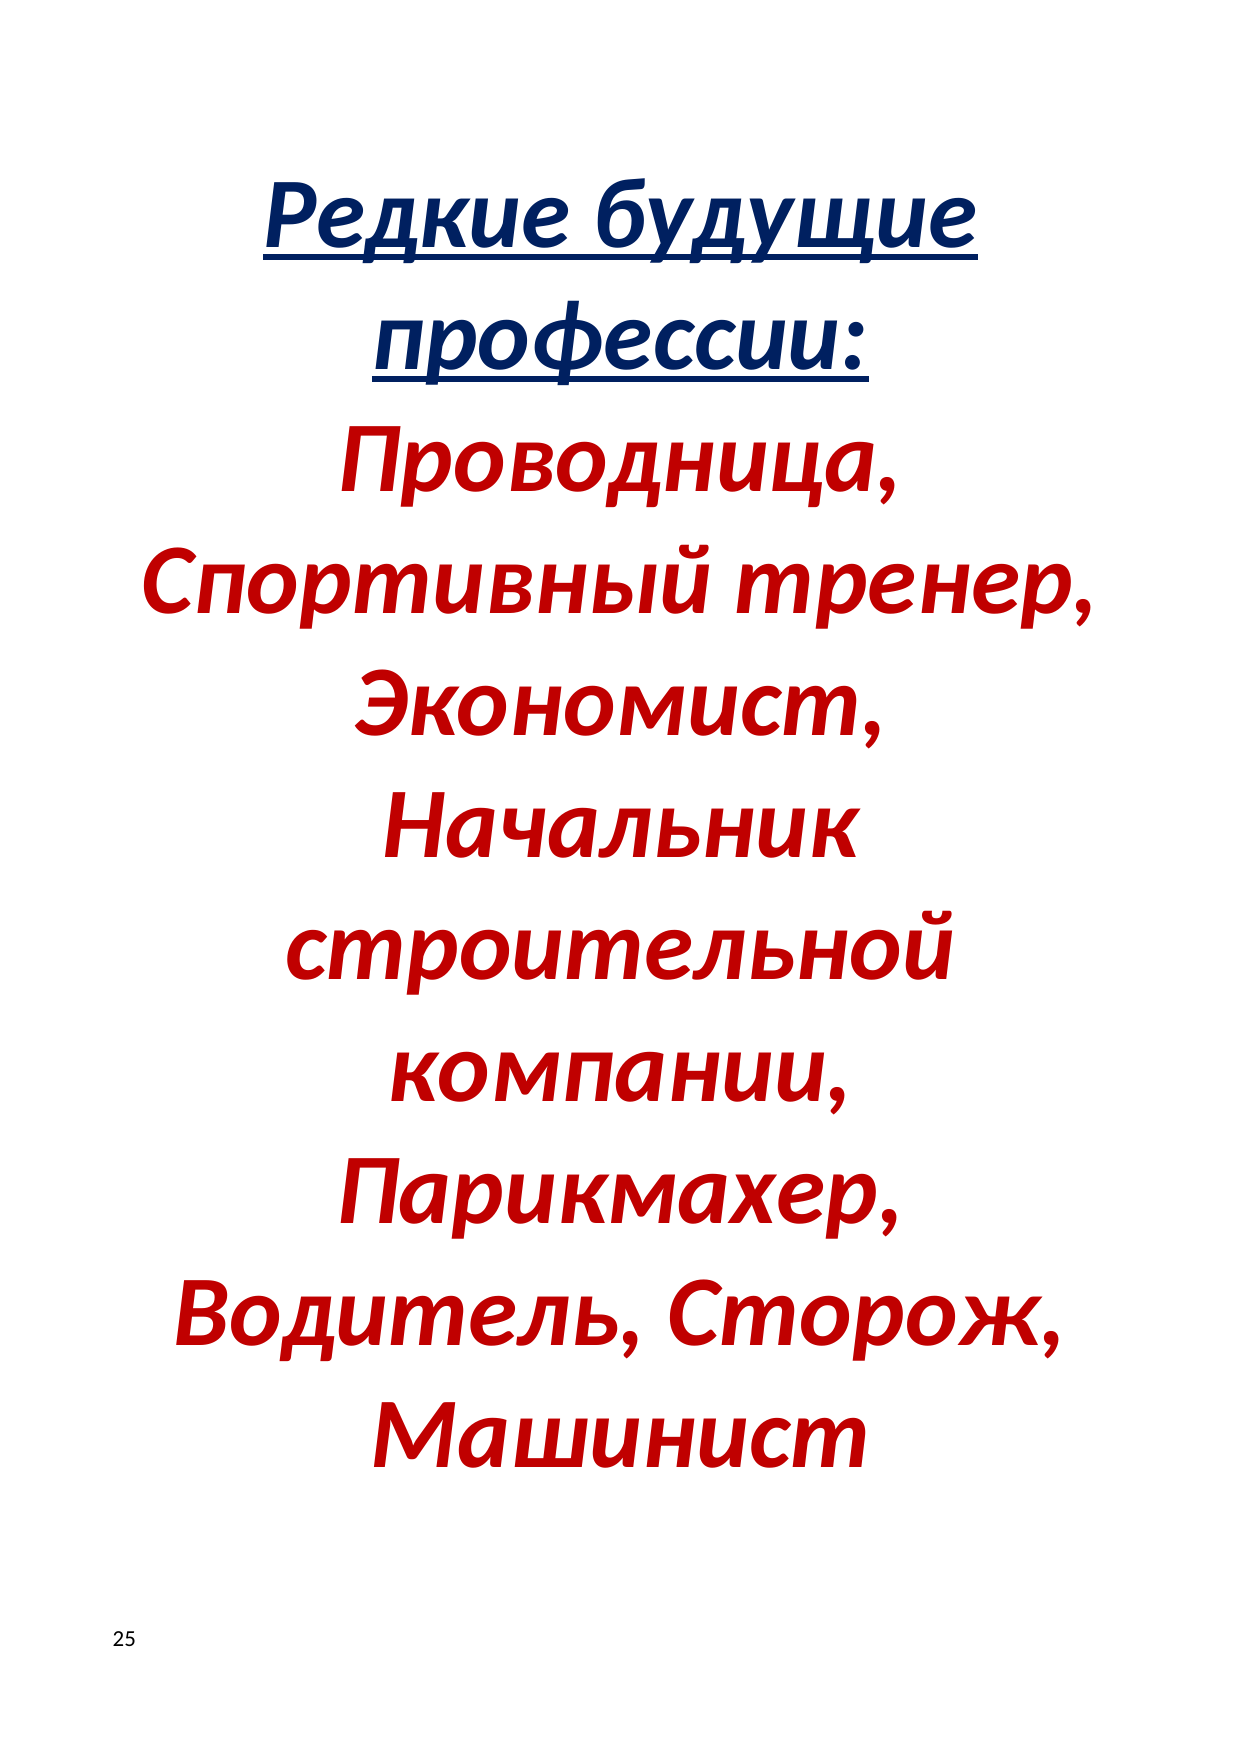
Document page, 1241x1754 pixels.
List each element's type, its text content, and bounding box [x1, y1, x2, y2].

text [112, 394, 1128, 1493]
text Редкие будущие профессии: [112, 150, 1128, 394]
